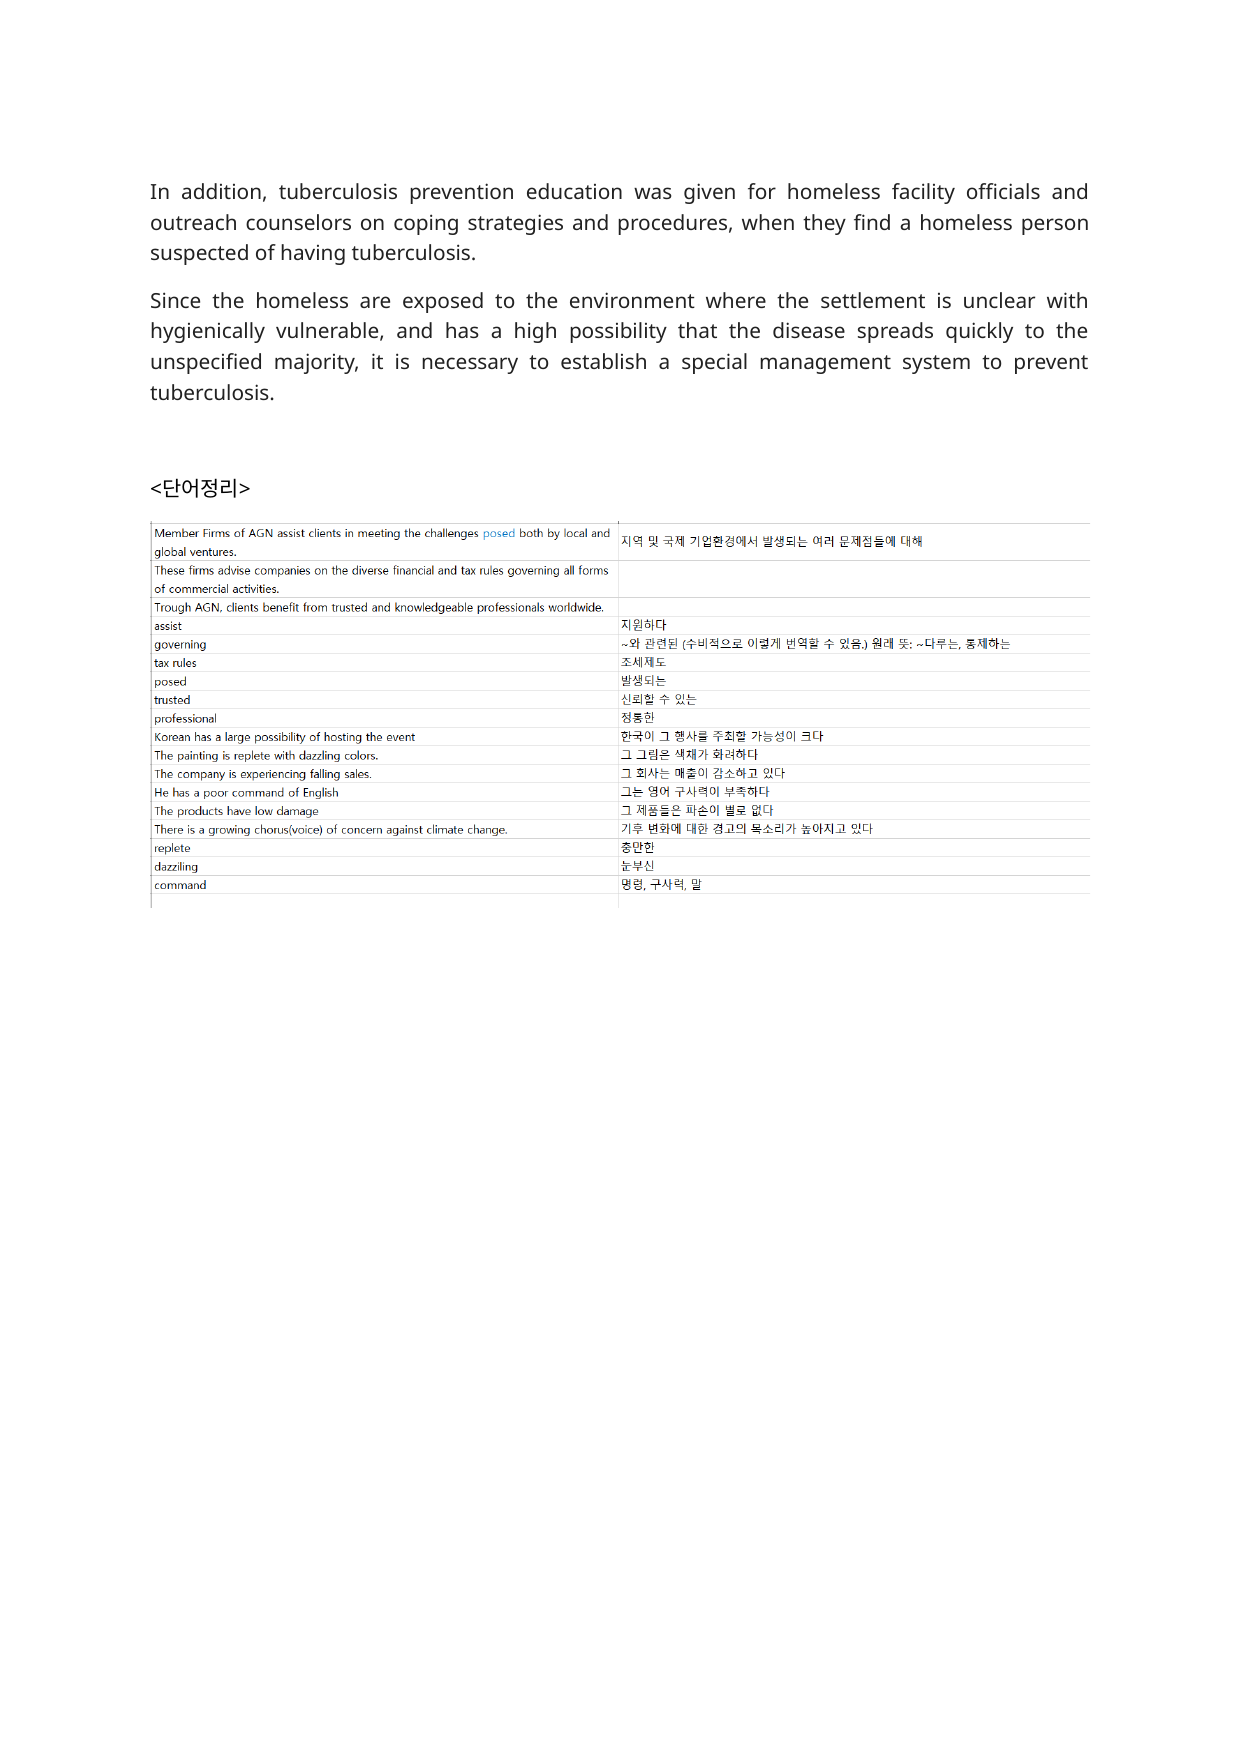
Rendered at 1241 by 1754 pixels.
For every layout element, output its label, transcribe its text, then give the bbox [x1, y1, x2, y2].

text Since the homeless are exposed to the environment where the settlement is unclear with hygienically vulnerable, and has a high possibility that the disease spreads quickly to the unspecified majority, it is necessary to establish a special management system to prevent tuberculosis. [150, 286, 1090, 406]
text In addition, tuberculosis prevention education was given for homeless facility officials and outreach counselors on coping strategies and procedures, when they find a homeless person suspected of having tuberculosis. [150, 236, 1090, 267]
text <단어정리> [150, 472, 1090, 502]
picture [150, 521, 1091, 908]
